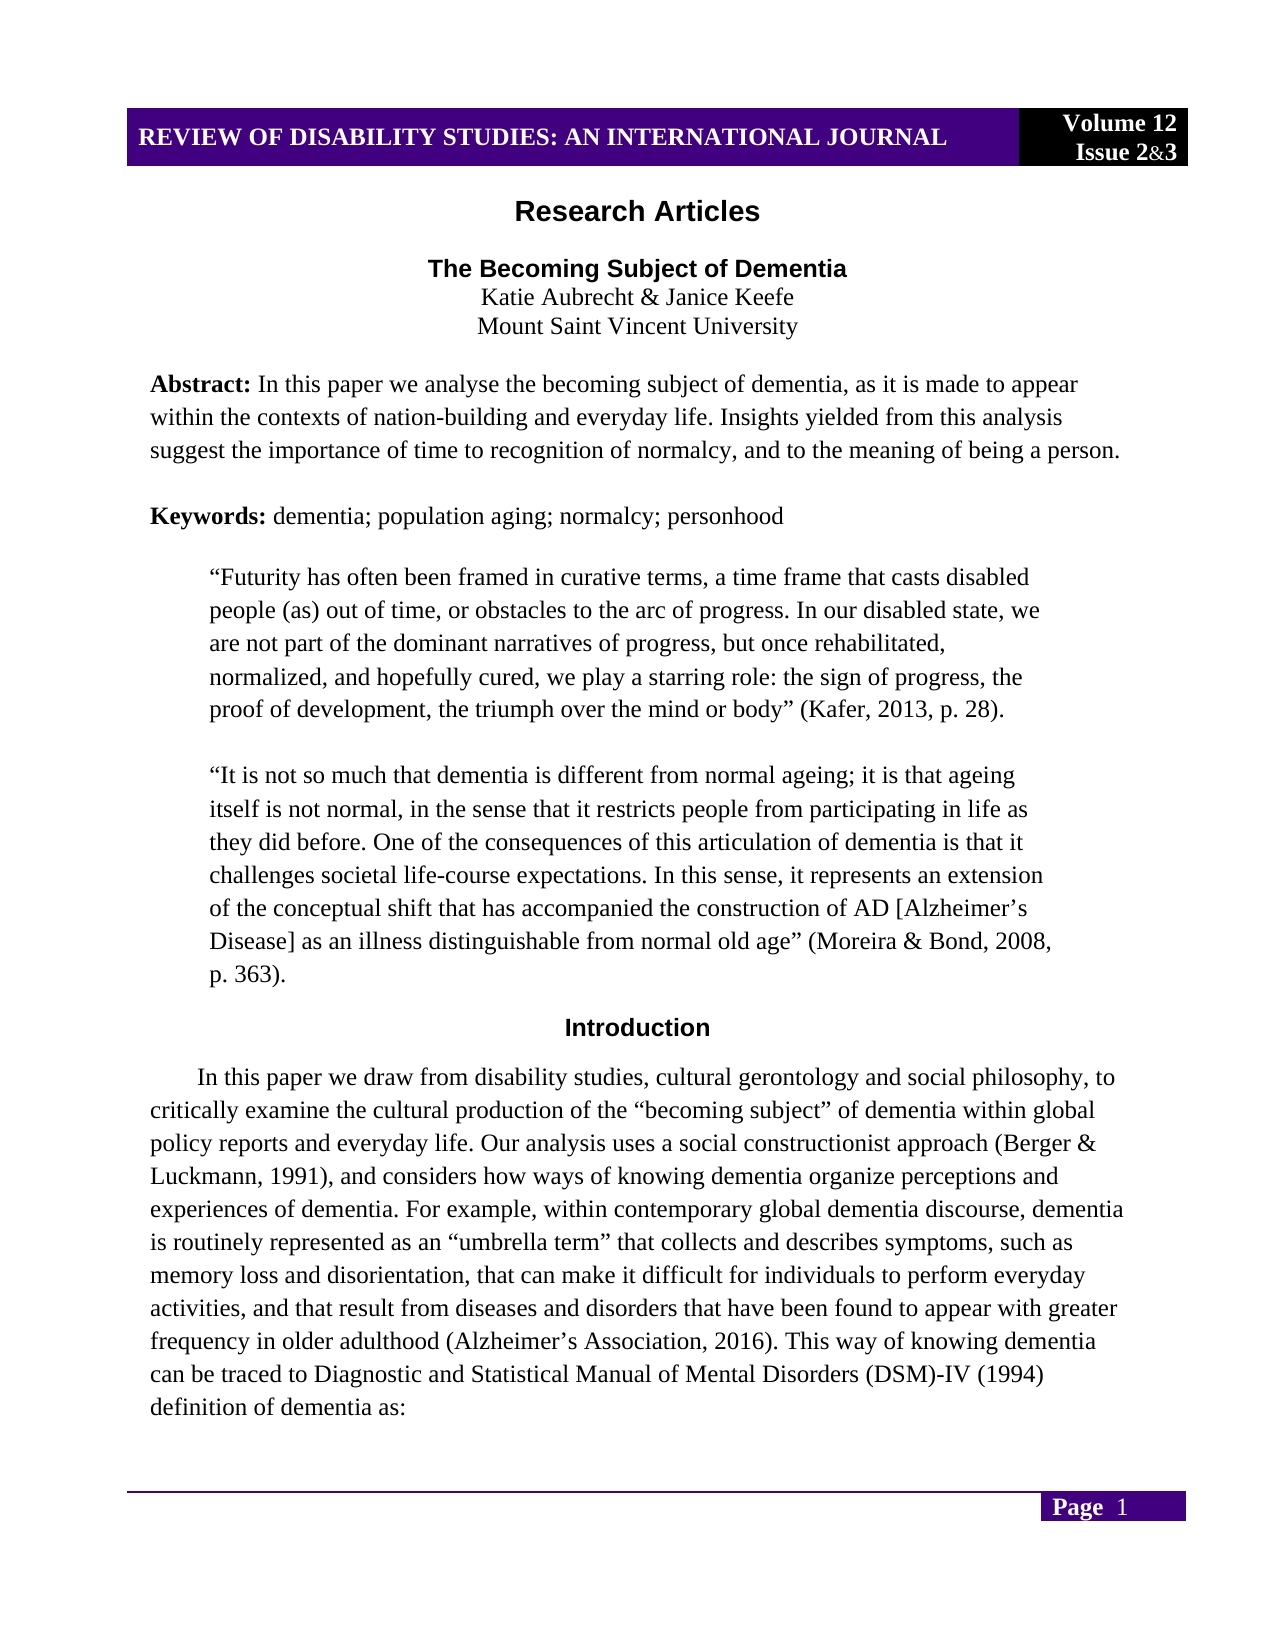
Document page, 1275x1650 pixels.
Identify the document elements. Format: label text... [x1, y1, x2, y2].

title Research Articles [150, 194, 1125, 228]
text Abstract: In this paper we analyse the becoming subject of dementia, as it is made to appear within the contexts of nation-building and everyday life. Insights yielded from this analysis suggest the importance of time to recognition of normalcy, and to the meaning of being a person. [150, 369, 1125, 463]
text Katie Aubrecht & Janice Keefe [150, 282, 1125, 311]
subtitle The Becoming Subject of Dementia [150, 254, 1125, 282]
subtitle Introduction [150, 1013, 1125, 1041]
text Mount Saint Vincent University [150, 311, 1125, 340]
text “Futurity has often been framed in curative terms, a time frame that casts disabled people (as) out of time, or obstacles to the arc of progress. In our disabled state, we are not part of the dominant narratives of progress, but once rehabilitated, normalized, and hopefully cured, we play a starring role: the sign of progress, the proof of development, the triumph over the mind or body” (Kafer, 2013, p. 28). [209, 562, 1066, 723]
text “It is not so much that dementia is different from normal ageing; it is that ageing itself is not normal, in the sense that it restricts people from participating in life as they did before. One of the consequences of this articulation of dementia is that it challenges societal life-course expectations. In this sense, it represents an extension of the conceptual shift that has accompanied the construction of AD [Alzheimer’s Disease] as an illness distinguishable from normal old age” (Moreira & Bond, 2008, p. 363). [209, 761, 1066, 987]
text In this paper we draw from disability studies, cultural gerontology and social philosophy, to critically examine the cultural production of the “becoming subject” of dementia within global policy reports and everyday life. Our analysis uses a social constructionist approach (Berger & Luckmann, 1991), and considers how ways of knowing dementia organize perceptions and experiences of dementia. For example, within contemporary global dementia discourse, dementia is routinely represented as an “umbrella term” that collects and describes symptoms, such as memory loss and disorientation, that can make it difficult for individuals to perform everyday activities, and that result from diseases and disorders that have been found to appear with greater frequency in older adulthood (Alzheimer’s Association, 2016). This way of knowing dementia can be traced to Diagnostic and Statistical Manual of Mental Disorders (DSM)-IV (1994) definition of dementia as: [150, 1062, 1125, 1421]
text Keywords: dementia; population aging; normalcy; personhood [150, 501, 1125, 529]
